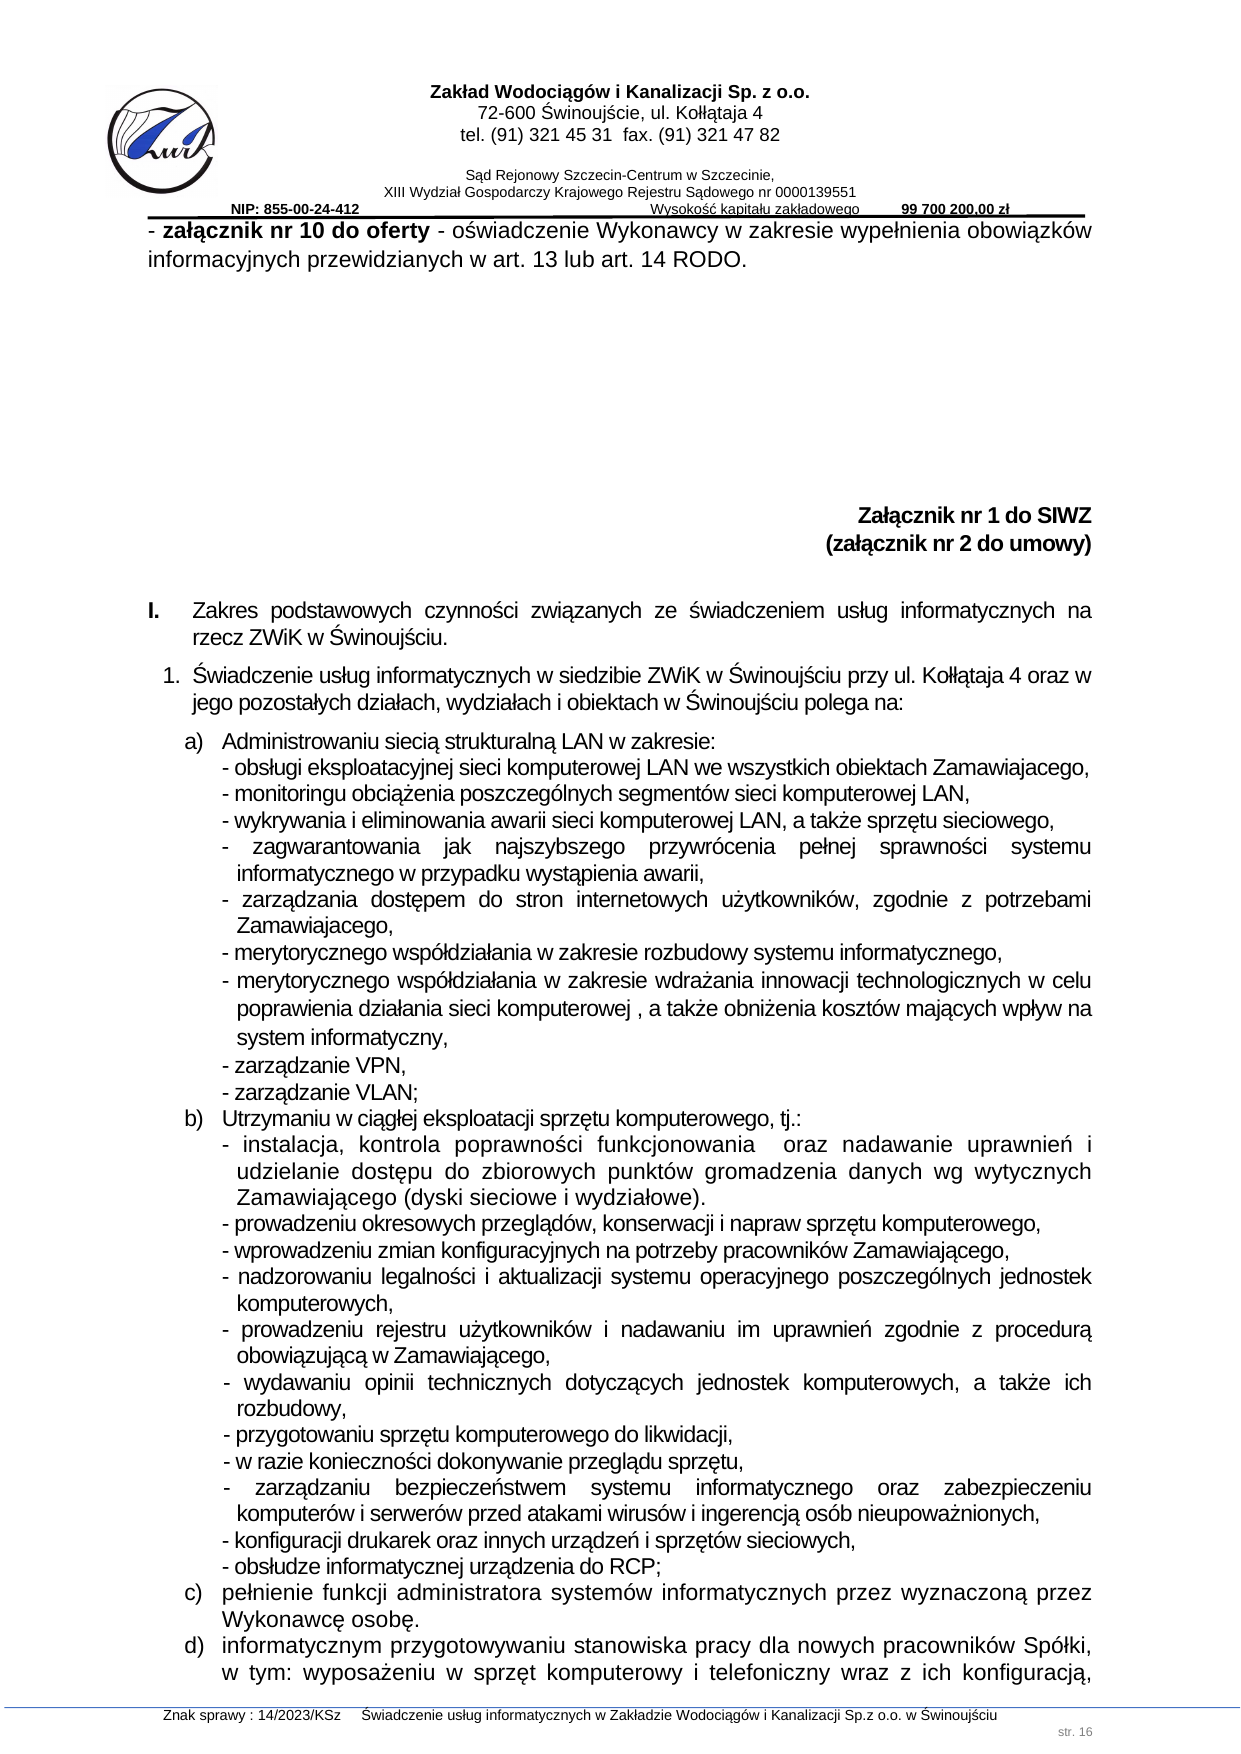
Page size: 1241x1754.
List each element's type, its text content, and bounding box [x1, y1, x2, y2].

list - zarządzanie VPN, [222, 1052, 1092, 1079]
list - obsłudze informatycznej urządzenia do RCP; [222, 1553, 1092, 1579]
list - obsługi eksploatacyjnej sieci komputerowej LAN we wszystkich obiektach Zamawiajacego, [222, 754, 1092, 780]
list - zarządzania dostępem do stron internetowych użytkowników, zgodnie z potrzebami Zamawiajacego, [221, 886, 1092, 938]
list - wydawaniu opinii technicznych dotyczących jednostek komputerowych, a także ich rozbudowy, [223, 1368, 1092, 1421]
list Zakres podstawowych czynności związanych ze świadczeniem usług informatycznych na rzecz ZWiK w Świnoujściu. [148, 597, 1092, 650]
list pełnienie funkcji administratora systemów informatycznych przez wyznaczoną przez Wykonawcę osobę. [184, 1579, 1092, 1632]
list Administrowaniu siecią strukturalną LAN w zakresie: [184, 728, 1092, 754]
text - załącznik nr 10 do oferty - oświadczenie Wykonawcy w zakresie wypełnienia obowiązków informacyjnych przewidzianych w art. 13 lub art. 14 RODO. [148, 217, 1092, 272]
text (załącznik nr 2 do umowy) [148, 530, 1092, 556]
picture [104, 85, 218, 198]
list - w razie konieczności dokonywanie przeglądu sprzętu, [223, 1448, 1092, 1474]
list - zarządzaniu bezpieczeństwem systemu informatycznego oraz zabezpieczeniu komputerów i serwerów przed atakami wirusów i ingerencją osób nieupoważnionych, [223, 1474, 1092, 1527]
list - zarządzanie VLAN; [222, 1079, 1092, 1105]
text Załącznik nr 1 do SIWZ [148, 502, 1092, 528]
list - zagwarantowania jak najszybszego przywrócenia pełnej sprawności systemu informatycznego w przypadku wystąpienia awarii, [221, 833, 1092, 886]
text - merytorycznego współdziałania w zakresie rozbudowy systemu informatycznego, [148, 938, 1092, 965]
list - wprowadzeniu zmian konfiguracyjnych na potrzeby pracowników Zamawiającego, [222, 1237, 1092, 1263]
list - wykrywania i eliminowania awarii sieci komputerowej LAN, a także sprzętu sieciowego, [222, 807, 1092, 833]
list Świadczenie usług informatycznych w siedzibie ZWiK w Świnoujściu przy ul. Kołłątaja 4 oraz w jego pozostałych działach, wydziałach i obiektach w Świnoujściu polega na: [162, 662, 1092, 715]
text - merytorycznego współdziałania w zakresie wdrażania innowacji technologicznych w celu poprawienia działania sieci komputerowej , a także obniżenia kosztów mających wpływ na system informatyczny, [222, 967, 1092, 1050]
list Utrzymaniu w ciągłej eksploatacji sprzętu komputerowego, tj.: [184, 1105, 1092, 1131]
list - instalacja, kontrola poprawności funkcjonowania oraz nadawanie uprawnień i udzielanie dostępu do zbiorowych punktów gromadzenia danych wg wytycznych Zamawiającego (dyski sieciowe i wydziałowe). [222, 1131, 1092, 1210]
list - monitoringu obciążenia poszczególnych segmentów sieci komputerowej LAN, [222, 780, 1092, 807]
list - nadzorowaniu legalności i aktualizacji systemu operacyjnego poszczególnych jednostek komputerowych, [222, 1263, 1092, 1316]
list - konfiguracji drukarek oraz innych urządzeń i sprzętów sieciowych, [222, 1527, 1092, 1553]
list - prowadzeniu rejestru użytkowników i nadawaniu im uprawnień zgodnie z procedurą obowiązującą w Zamawiającego, [222, 1316, 1092, 1368]
list - przygotowaniu sprzętu komputerowego do likwidacji, [223, 1421, 1092, 1448]
list - prowadzeniu okresowych przeglądów, konserwacji i napraw sprzętu komputerowego, [222, 1210, 1092, 1237]
